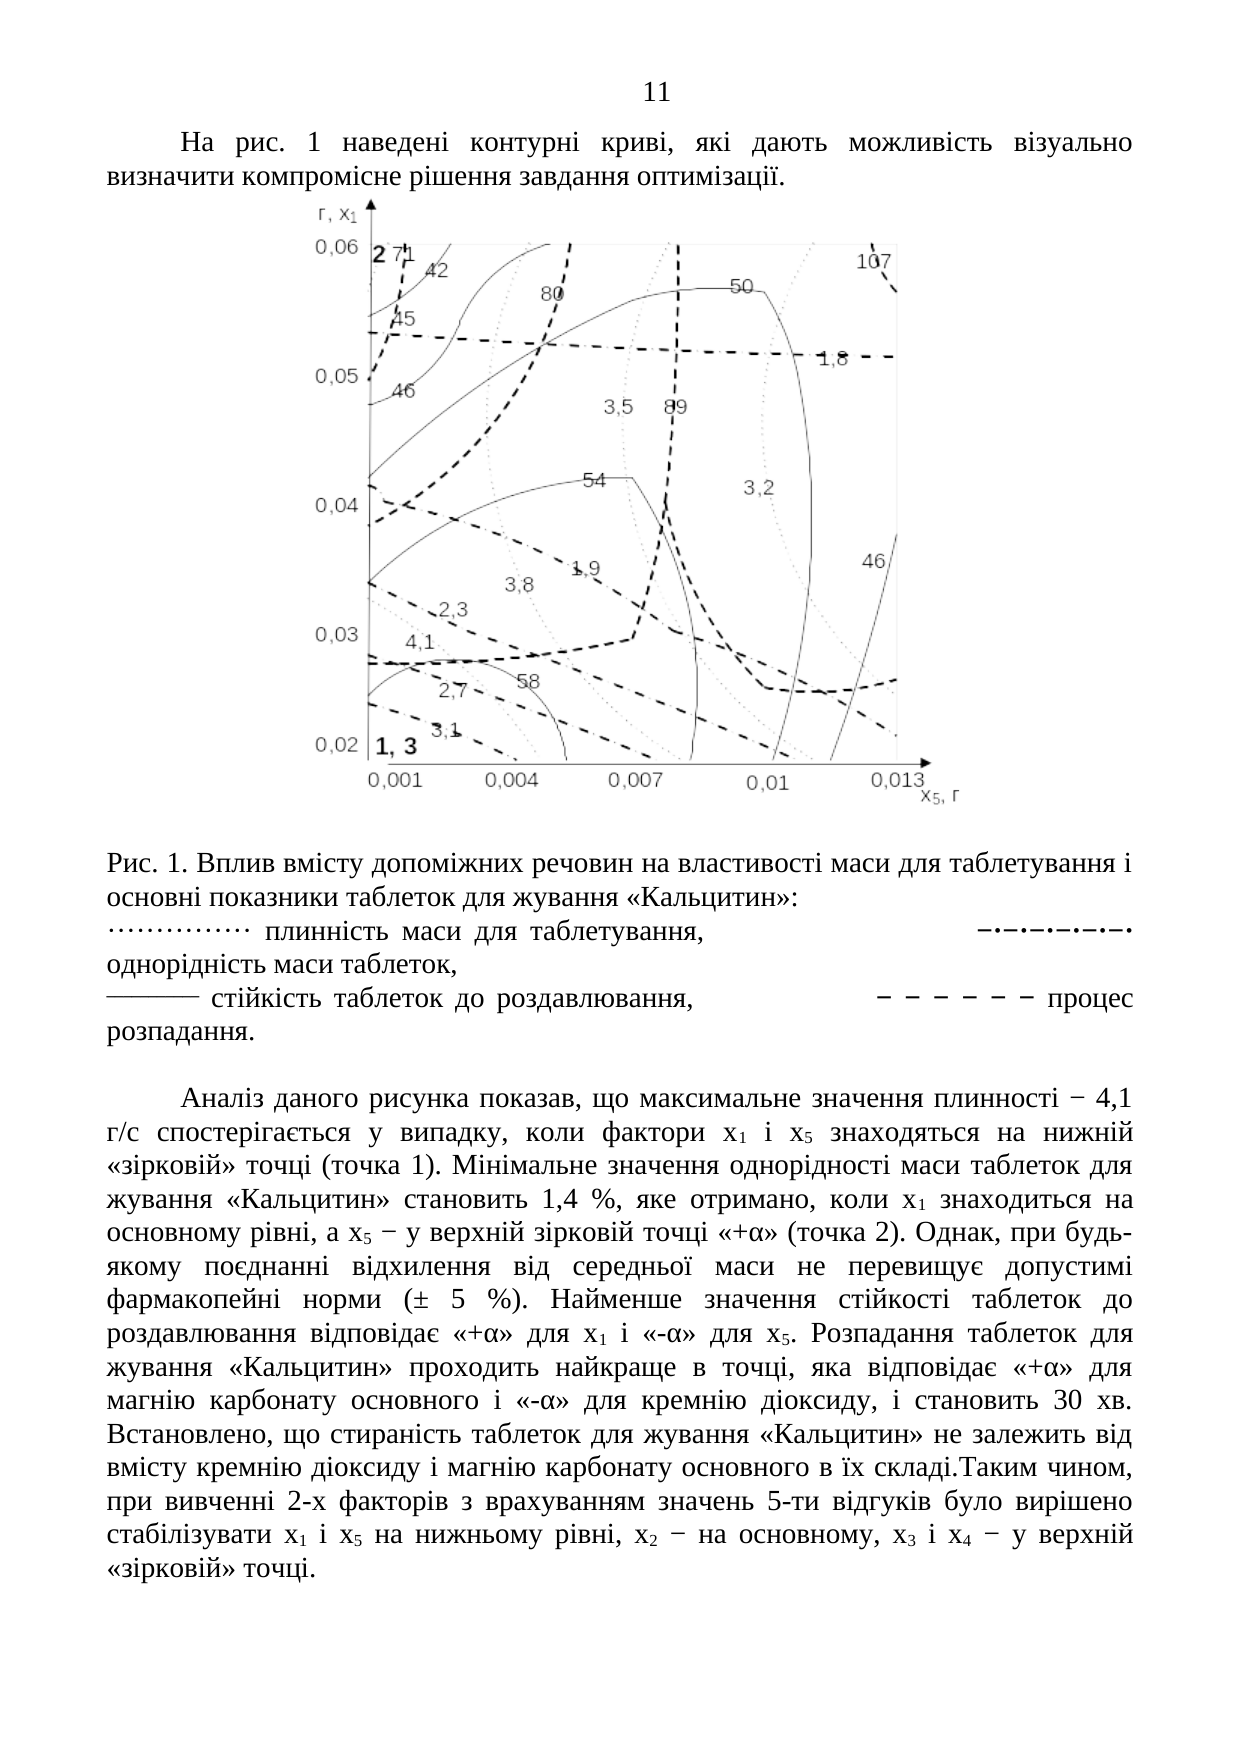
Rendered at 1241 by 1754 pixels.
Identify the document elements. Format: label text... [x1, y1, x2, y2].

text Аналіз даного рисунка показав, що максимальне значення плинності − 4,1 г/с спостерігається у випадку, коли фактори х1 і х5 знаходяться на нижній «зірковій» точці (точка 1). Мінімальне значення однорідності маси таблеток для жування «Кальцитин» становить 1,4 %, яке отримано, коли х1 знаходиться на основному рівні, а х5 − у верхній зірковій точці «+α» (точка 2). Однак, при будь-якому поєднанні відхилення від середньої маси не перевищує допустимі фармакопейні норми (± 5 %). Найменше значення стійкості таблеток до роздавлювання відповідає «+α» для х1 і «-α» для х5. Розпадання таблеток для жування «Кальцитин» проходить найкраще в точці, яка відповідає «+α» для магнію карбонату основного і «-α» для кремнію діоксиду, і становить 30 хв. Встановлено, що стираність таблеток для жування «Кальцитин» не залежить від вмісту кремнію діоксиду і магнію карбонату основного в їх складі.Таким чином, при вивченні 2-х факторів з врахуванням значень 5-ти відгуків було вирішено стабілізувати х1 і х5 на нижньому рівні, х2 − на основному, х3 і х4 − у верхній «зірковій» точці. [106, 1080, 1134, 1583]
text Рис. 1. Вплив вмісту допоміжних речовин на властивості маси для таблетування і основні показники таблеток для жування «Кальцитин»: [106, 846, 1134, 913]
text На рис. 1 наведені контурні криві, які дають можливість візуально визначити компромісне рішення завдання оптимізації. [106, 124, 1134, 191]
text ··············· плинність маси для таблетування, −·−·−·−·−·−· однорідність маси таблеток, [106, 913, 1134, 980]
text ___________ стійкість таблеток до роздавлювання, − − − − − − процес розпадання. [106, 980, 1134, 1047]
